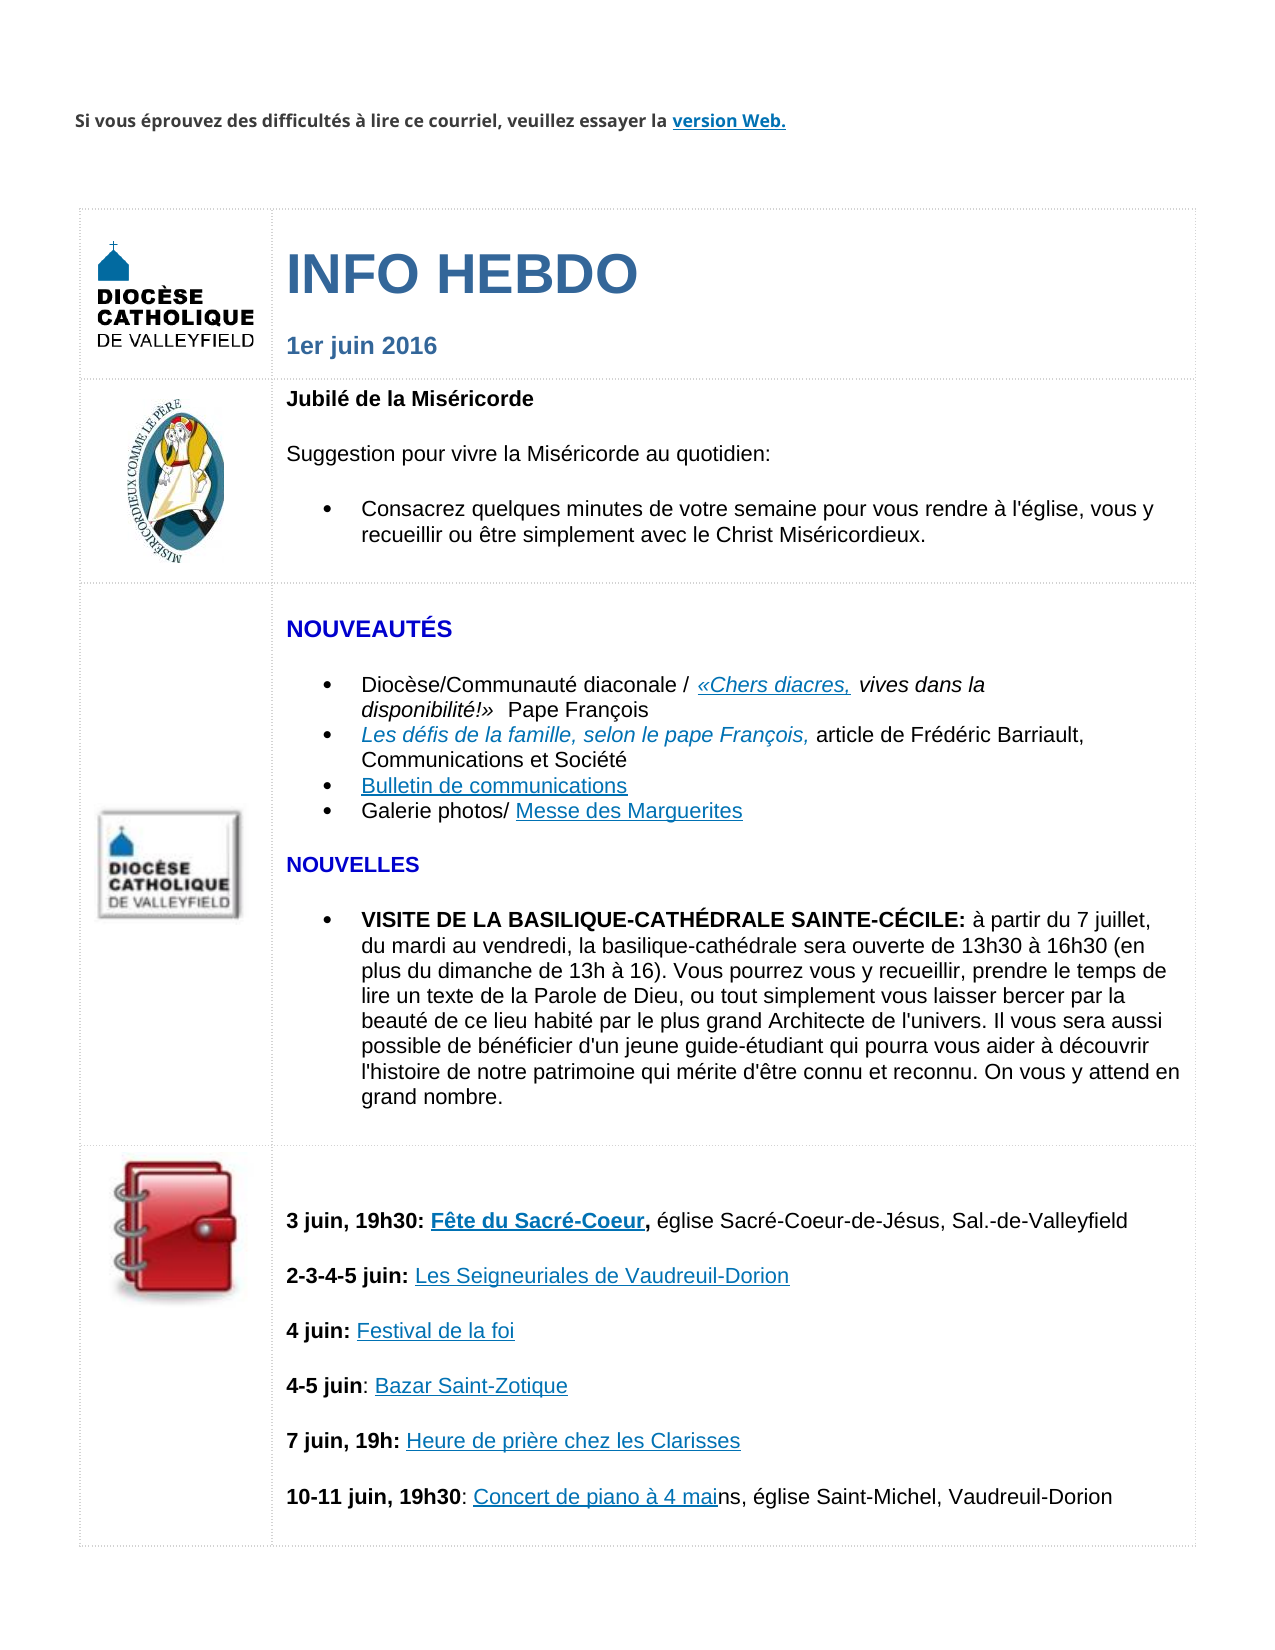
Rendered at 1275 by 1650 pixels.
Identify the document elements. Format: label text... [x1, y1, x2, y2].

picture [127, 399, 224, 563]
picture [97, 1152, 254, 1308]
picture [97, 241, 254, 347]
text Si vous éprouvez des difficultés à lire ce courriel, veuillez essayer la version Web. [75, 100, 1200, 133]
table_cell Jubilé de la Miséricorde Suggestion pour vivre la Miséricorde au quotidien: Consacrez quelques minutes de votre semaine pour vous rendre à l'église, vous y recueillir ou être simplement avec le Christ Miséricordieux. [272, 378, 1195, 582]
table_header INFO HEBDO 1er juin 2016 [272, 208, 1195, 378]
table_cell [272, 1145, 1195, 1545]
table_cell [80, 1145, 272, 1545]
table_cell NOUVEAUTÉS Diocèse/Communauté diaconale / «Chers diacres, vives dans la disponibilité!» Pape François Les défis de la famille, selon le pape François, article de Frédéric Barriault, Communications et Société Bulletin de communications Galerie photos/ Messe des Marguerites NOUVELLES VISITE DE LA BASILIQUE-CATHÉDRALE SAINTE-CÉCILE: à partir du 7 juillet, du mardi au vendredi, la basilique-cathédrale sera ouverte de 13h30 à 16h30 (en plus du dimanche de 13h à 16). Vous pourrez vous y recueillir, prendre le temps de lire un texte de la Parole de Dieu, ou tout simplement vous laisser bercer par la beauté de ce lieu habité par le plus grand Architecte de l'univers. Il vous sera aussi possible de bénéficier d'un jeune guide-étudiant qui pourra vous aider à découvrir l'histoire de notre patrimoine qui mérite d'être connu et reconnu. On vous y attend en grand nombre. [272, 582, 1195, 1144]
picture [93, 803, 250, 925]
table_header [80, 208, 272, 378]
table_cell [80, 582, 272, 1144]
table_cell [80, 378, 272, 582]
